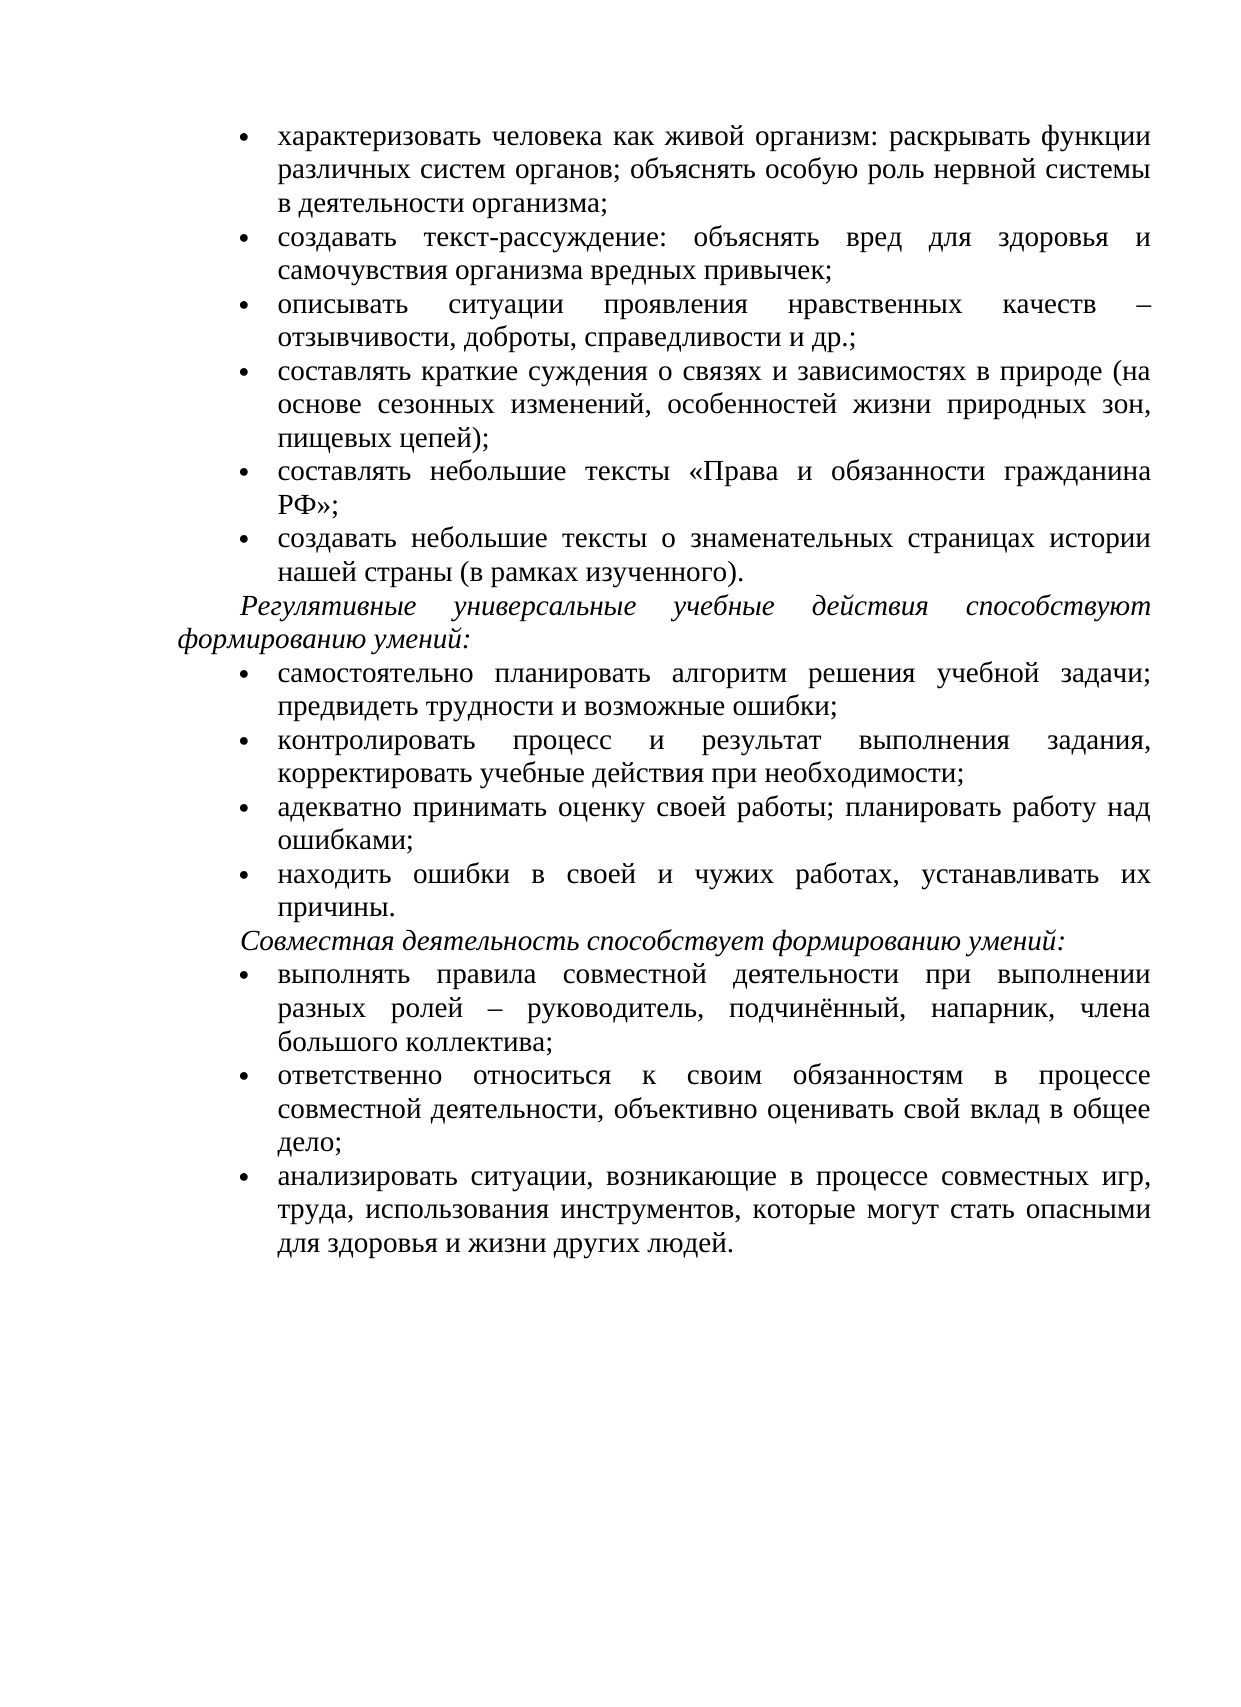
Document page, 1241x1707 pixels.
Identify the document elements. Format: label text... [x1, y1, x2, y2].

list описывать ситуации проявления нравственных качеств – отзывчивости, доброты, справедливости и др.; [240, 286, 1152, 353]
text Регулятивные универсальные учебные действия способствуют формированию умений: [177, 588, 1152, 655]
list адекватно принимать оценку своей работы; планировать работу над ошибками; [240, 789, 1152, 856]
list характеризовать человека как живой организм: раскрывать функции различных систем органов; объяснять особую роль нервной системы в деятельности организма; [240, 118, 1152, 219]
list анализировать ситуации, возникающие в процессе совместных игр, труда, использования инструментов, которые могут стать опасными для здоровья и жизни других людей. [240, 1158, 1152, 1258]
text Совместная деятельность способствует формированию умений: [177, 923, 1152, 957]
list ответственно относиться к своим обязанностям в процессе совместной деятельности, объективно оценивать свой вклад в общее дело; [240, 1057, 1152, 1158]
list выполнять правила совместной деятельности при выполнении разных ролей – руководитель, подчинённый, напарник, члена большого коллектива; [240, 957, 1152, 1057]
list контролировать процесс и результат выполнения задания, корректировать учебные действия при необходимости; [240, 722, 1152, 789]
list составлять небольшие тексты «Права и обязанности гражданина РФ»; [240, 453, 1152, 521]
list самостоятельно планировать алгоритм решения учебной задачи; предвидеть трудности и возможные ошибки; [240, 655, 1152, 722]
list находить ошибки в своей и чужих работах, устанавливать их причины. [240, 856, 1152, 923]
list составлять краткие суждения о связях и зависимостях в природе (на основе сезонных изменений, особенностей жизни природных зон, пищевых цепей); [240, 353, 1152, 453]
list создавать текст-рассуждение: объяснять вред для здоровья и самочувствия организма вредных привычек; [240, 219, 1152, 286]
list создавать небольшие тексты о знаменательных страницах истории нашей страны (в рамках изученного). [240, 521, 1152, 588]
